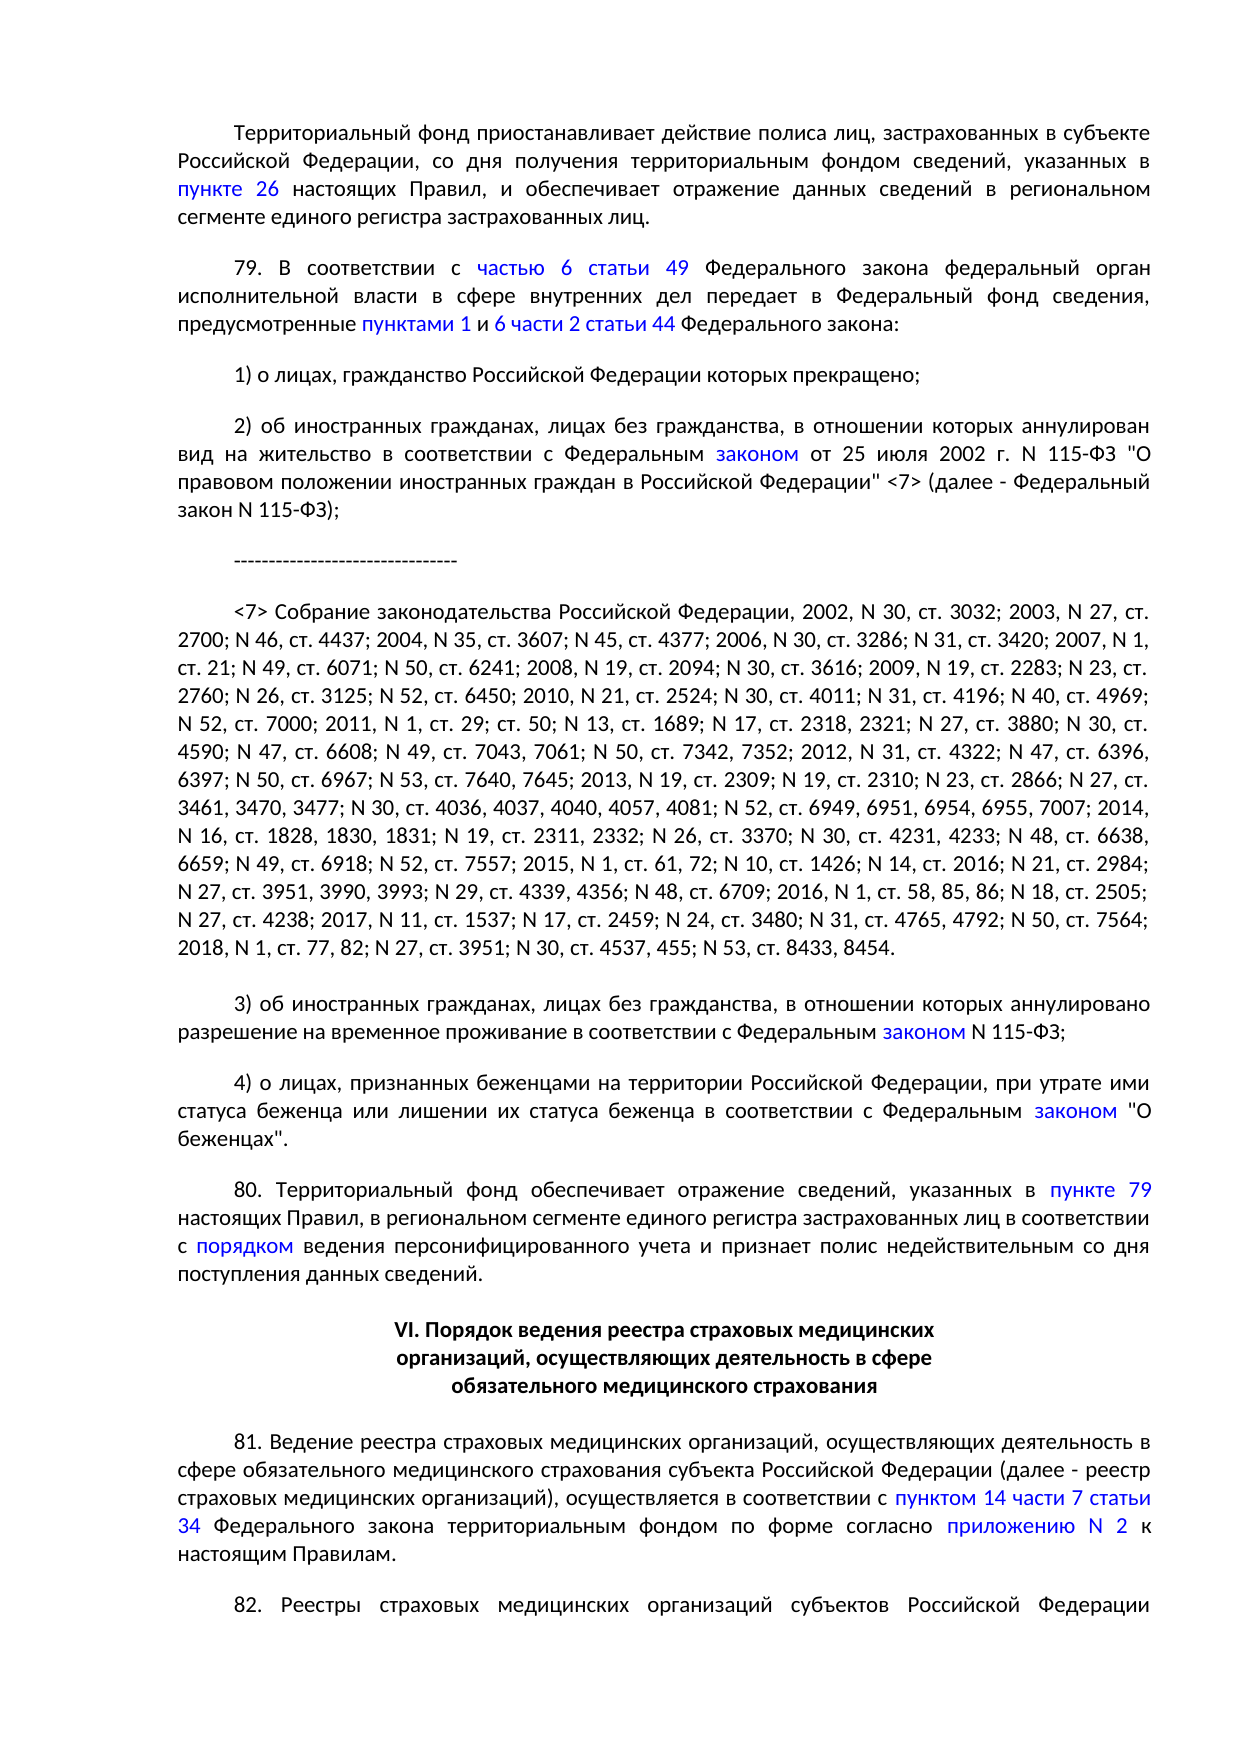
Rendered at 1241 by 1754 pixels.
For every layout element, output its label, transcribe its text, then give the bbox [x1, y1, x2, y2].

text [177, 1590, 1152, 1618]
text -------------------------------- [177, 546, 1152, 574]
title организаций, осуществляющих деятельность в сфере [177, 1343, 1152, 1371]
title обязательного медицинского страхования [177, 1371, 1152, 1399]
text 79. В соответствии с частью 6 статьи 49 Федерального закона федеральный орган исполнительной власти в сфере внутренних дел передает в Федеральный фонд сведения, предусмотренные пунктами 1 и 6 части 2 статьи 44 Федерального закона: [177, 253, 1152, 337]
text 80. Территориальный фонд обеспечивает отражение сведений, указанных в пункте 79 настоящих Правил, в региональном сегменте единого регистра застрахованных лиц в соответствии с порядком ведения персонифицированного учета и признает полис недействительным со дня поступления данных сведений. [177, 1175, 1152, 1287]
text <7> Собрание законодательства Российской Федерации, 2002, N 30, ст. 3032; 2003, N 27, ст. 2700; N 46, ст. 4437; 2004, N 35, ст. 3607; N 45, ст. 4377; 2006, N 30, ст. 3286; N 31, ст. 3420; 2007, N 1, ст. 21; N 49, ст. 6071; N 50, ст. 6241; 2008, N 19, ст. 2094; N 30, ст. 3616; 2009, N 19, ст. 2283; N 23, ст. 2760; N 26, ст. 3125; N 52, ст. 6450; 2010, N 21, ст. 2524; N 30, ст. 4011; N 31, ст. 4196; N 40, ст. 4969; N 52, ст. 7000; 2011, N 1, ст. 29; ст. 50; N 13, ст. 1689; N 17, ст. 2318, 2321; N 27, ст. 3880; N 30, ст. 4590; N 47, ст. 6608; N 49, ст. 7043, 7061; N 50, ст. 7342, 7352; 2012, N 31, ст. 4322; N 47, ст. 6396, 6397; N 50, ст. 6967; N 53, ст. 7640, 7645; 2013, N 19, ст. 2309; N 19, ст. 2310; N 23, ст. 2866; N 27, ст. 3461, 3470, 3477; N 30, ст. 4036, 4037, 4040, 4057, 4081; N 52, ст. 6949, 6951, 6954, 6955, 7007; 2014, N 16, ст. 1828, 1830, 1831; N 19, ст. 2311, 2332; N 26, ст. 3370; N 30, ст. 4231, 4233; N 48, ст. 6638, 6659; N 49, ст. 6918; N 52, ст. 7557; 2015, N 1, ст. 61, 72; N 10, ст. 1426; N 14, ст. 2016; N 21, ст. 2984; N 27, ст. 3951, 3990, 3993; N 29, ст. 4339, 4356; N 48, ст. 6709; 2016, N 1, ст. 58, 85, 86; N 18, ст. 2505; N 27, ст. 4238; 2017, N 11, ст. 1537; N 17, ст. 2459; N 24, ст. 3480; N 31, ст. 4765, 4792; N 50, ст. 7564; 2018, N 1, ст. 77, 82; N 27, ст. 3951; N 30, ст. 4537, 455; N 53, ст. 8433, 8454. [177, 597, 1152, 961]
text 2) об иностранных гражданах, лицах без гражданства, в отношении которых аннулирован вид на жительство в соответствии с Федеральным законом от 25 июля 2002 г. N 115-ФЗ "О правовом положении иностранных граждан в Российской Федерации" <7> (далее - Федеральный закон N 115-ФЗ); [177, 411, 1152, 523]
text 1) о лицах, гражданство Российской Федерации которых прекращено; [177, 360, 1152, 388]
text Территориальный фонд приостанавливает действие полиса лиц, застрахованных в субъекте Российской Федерации, со дня получения территориальным фондом сведений, указанных в пункте 26 настоящих Правил, и обеспечивает отражение данных сведений в региональном сегменте единого регистра застрахованных лиц. [177, 118, 1152, 230]
text 4) о лицах, признанных беженцами на территории Российской Федерации, при утрате ими статуса беженца или лишении их статуса беженца в соответствии с Федеральным законом "О беженцах". [177, 1068, 1152, 1152]
title VI. Порядок ведения реестра страховых медицинских [177, 1315, 1152, 1343]
text 81. Ведение реестра страховых медицинских организаций, осуществляющих деятельность в сфере обязательного медицинского страхования субъекта Российской Федерации (далее - реестр страховых медицинских организаций), осуществляется в соответствии с пунктом 14 части 7 статьи 34 Федерального закона территориальным фондом по форме согласно приложению N 2 к настоящим Правилам. [177, 1427, 1152, 1567]
text 3) об иностранных гражданах, лицах без гражданства, в отношении которых аннулировано разрешение на временное проживание в соответствии с Федеральным законом N 115-ФЗ; [177, 989, 1152, 1045]
